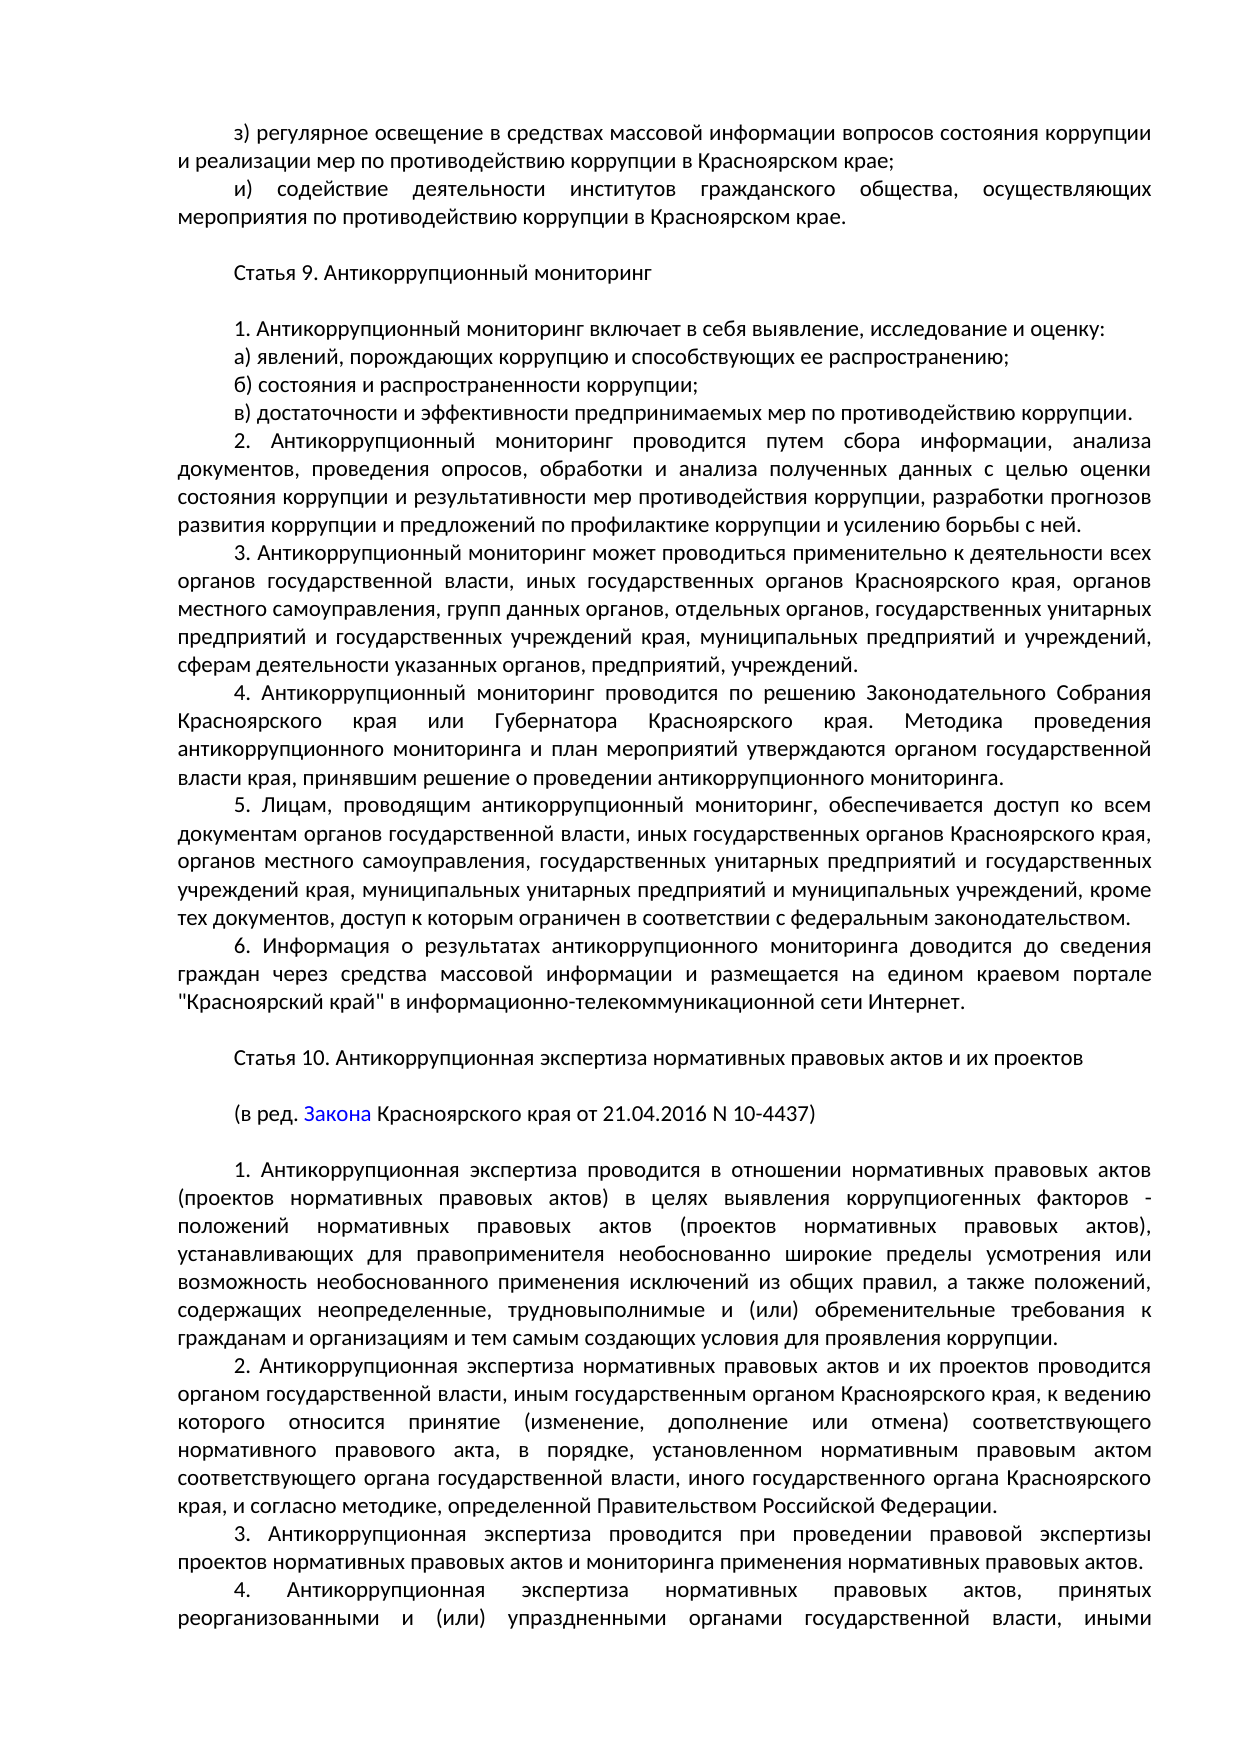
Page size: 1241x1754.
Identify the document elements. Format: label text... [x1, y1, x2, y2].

text 4. Антикоррупционный мониторинг проводится по решению Законодательного Собрания Красноярского края или Губернатора Красноярского края. Методика проведения антикоррупционного мониторинга и план мероприятий утверждаются органом государственной власти края, принявшим решение о проведении антикоррупционного мониторинга. [177, 678, 1152, 791]
text (в ред. Закона Красноярского края от 21.04.2016 N 10-4437) [177, 1099, 1152, 1127]
text Статья 9. Антикоррупционный мониторинг [177, 258, 1152, 286]
text 3. Антикоррупционная экспертиза проводится при проведении правовой экспертизы проектов нормативных правовых актов и мониторинга применения нормативных правовых актов. [177, 1519, 1152, 1575]
text 1. Антикоррупционная экспертиза проводится в отношении нормативных правовых актов (проектов нормативных правовых актов) в целях выявления коррупциогенных факторов - положений нормативных правовых актов (проектов нормативных правовых актов), устанавливающих для правоприменителя необоснованно широкие пределы усмотрения или возможность необоснованного применения исключений из общих правил, а также положений, содержащих неопределенные, трудновыполнимые и (или) обременительные требования к гражданам и организациям и тем самым создающих условия для проявления коррупции. [177, 1155, 1152, 1351]
text Статья 10. Антикоррупционная экспертиза нормативных правовых актов и их проектов [177, 1043, 1152, 1071]
text 5. Лицам, проводящим антикоррупционный мониторинг, обеспечивается доступ ко всем документам органов государственной власти, иных государственных органов Красноярского края, органов местного самоуправления, государственных унитарных предприятий и государственных учреждений края, муниципальных унитарных предприятий и муниципальных учреждений, кроме тех документов, доступ к которым ограничен в соответствии с федеральным законодательством. [177, 791, 1152, 931]
text а) явлений, порождающих коррупцию и способствующих ее распространению; [177, 342, 1152, 370]
text 2. Антикоррупционный мониторинг проводится путем сбора информации, анализа документов, проведения опросов, обработки и анализа полученных данных с целью оценки состояния коррупции и результативности мер противодействия коррупции, разработки прогнозов развития коррупции и предложений по профилактике коррупции и усилению борьбы с ней. [177, 426, 1152, 538]
text в) достаточности и эффективности предпринимаемых мер по противодействию коррупции. [177, 398, 1152, 426]
text 2. Антикоррупционная экспертиза нормативных правовых актов и их проектов проводится органом государственной власти, иным государственным органом Красноярского края, к ведению которого относится принятие (изменение, дополнение или отмена) соответствующего нормативного правового акта, в порядке, установленном нормативным правовым актом соответствующего органа государственной власти, иного государственного органа Красноярского края, и согласно методике, определенной Правительством Российской Федерации. [177, 1351, 1152, 1519]
text и) содействие деятельности институтов гражданского общества, осуществляющих мероприятия по противодействию коррупции в Красноярском крае. [177, 174, 1152, 230]
text 6. Информация о результатах антикоррупционного мониторинга доводится до сведения граждан через средства массовой информации и размещается на едином краевом портале "Красноярский край" в информационно-телекоммуникационной сети Интернет. [177, 931, 1152, 1015]
text з) регулярное освещение в средствах массовой информации вопросов состояния коррупции и реализации мер по противодействию коррупции в Красноярском крае; [177, 118, 1152, 174]
text 1. Антикоррупционный мониторинг включает в себя выявление, исследование и оценку: [177, 314, 1152, 342]
text б) состояния и распространенности коррупции; [177, 370, 1152, 398]
text 3. Антикоррупционный мониторинг может проводиться применительно к деятельности всех органов государственной власти, иных государственных органов Красноярского края, органов местного самоуправления, групп данных органов, отдельных органов, государственных унитарных предприятий и государственных учреждений края, муниципальных предприятий и учреждений, сферам деятельности указанных органов, предприятий, учреждений. [177, 538, 1152, 678]
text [177, 1575, 1152, 1631]
